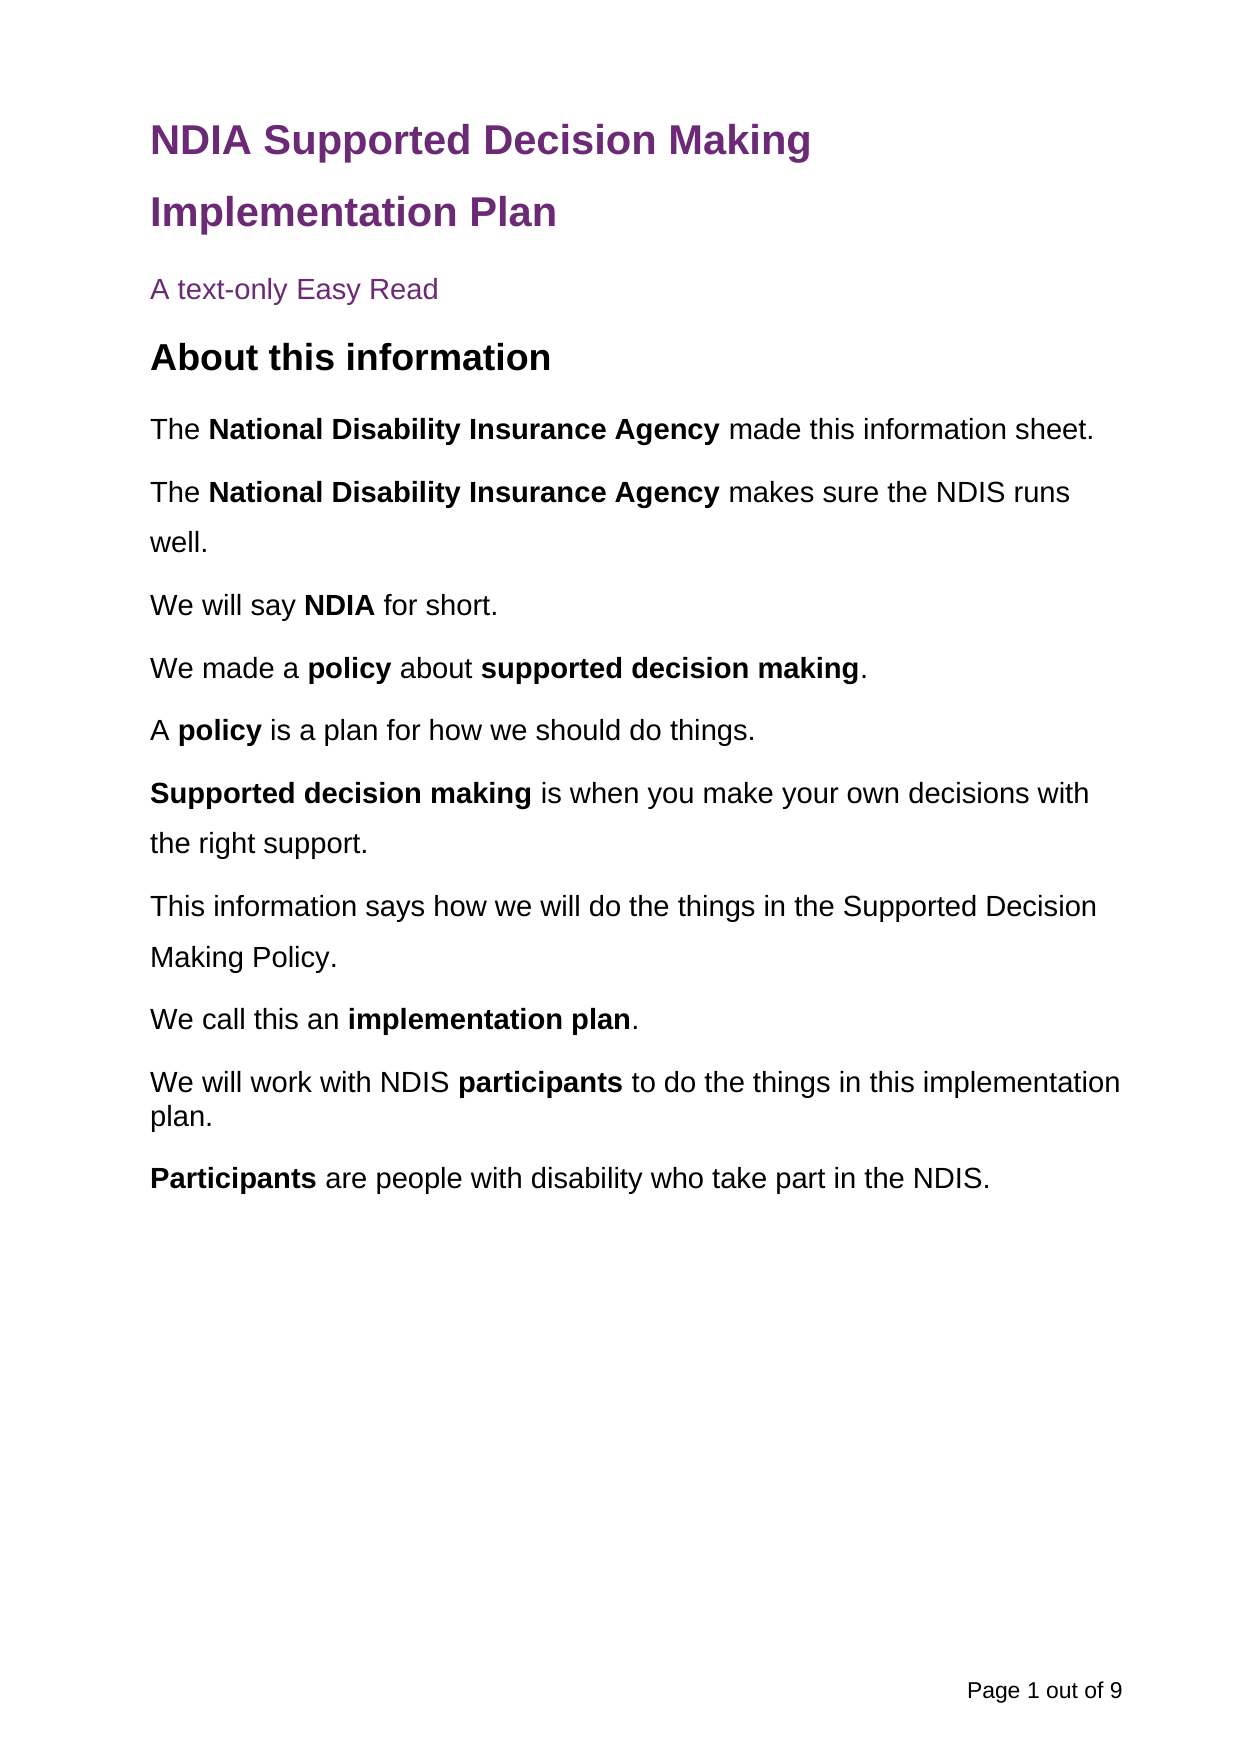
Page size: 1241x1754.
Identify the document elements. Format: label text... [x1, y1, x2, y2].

text We will say NDIA for short. [150, 588, 1122, 621]
text We will work with NDIS participants to do the things in this implementation plan. [150, 1065, 1122, 1132]
text This information says how we will do the things in the Supported Decision Making Policy. [150, 889, 1122, 973]
text We call this an implementation plan. [150, 1002, 1122, 1036]
text Participants are people with disability who take part in the NDIS. [150, 1161, 1122, 1195]
subtitle NDIA Supported Decision Making Implementation Plan [150, 116, 1122, 235]
text A text-only Easy Read [150, 272, 1122, 305]
text A policy is a plan for how we should do things. [150, 713, 1122, 747]
subtitle About this information [150, 335, 1122, 378]
text The National Disability Insurance Agency makes sure the NDIS runs well. [150, 475, 1122, 558]
text We made a policy about supported decision making. [150, 651, 1122, 684]
text Supported decision making is when you make your own decisions with the right support. [150, 776, 1122, 860]
text The National Disability Insurance Agency made this information sheet. [150, 412, 1122, 445]
